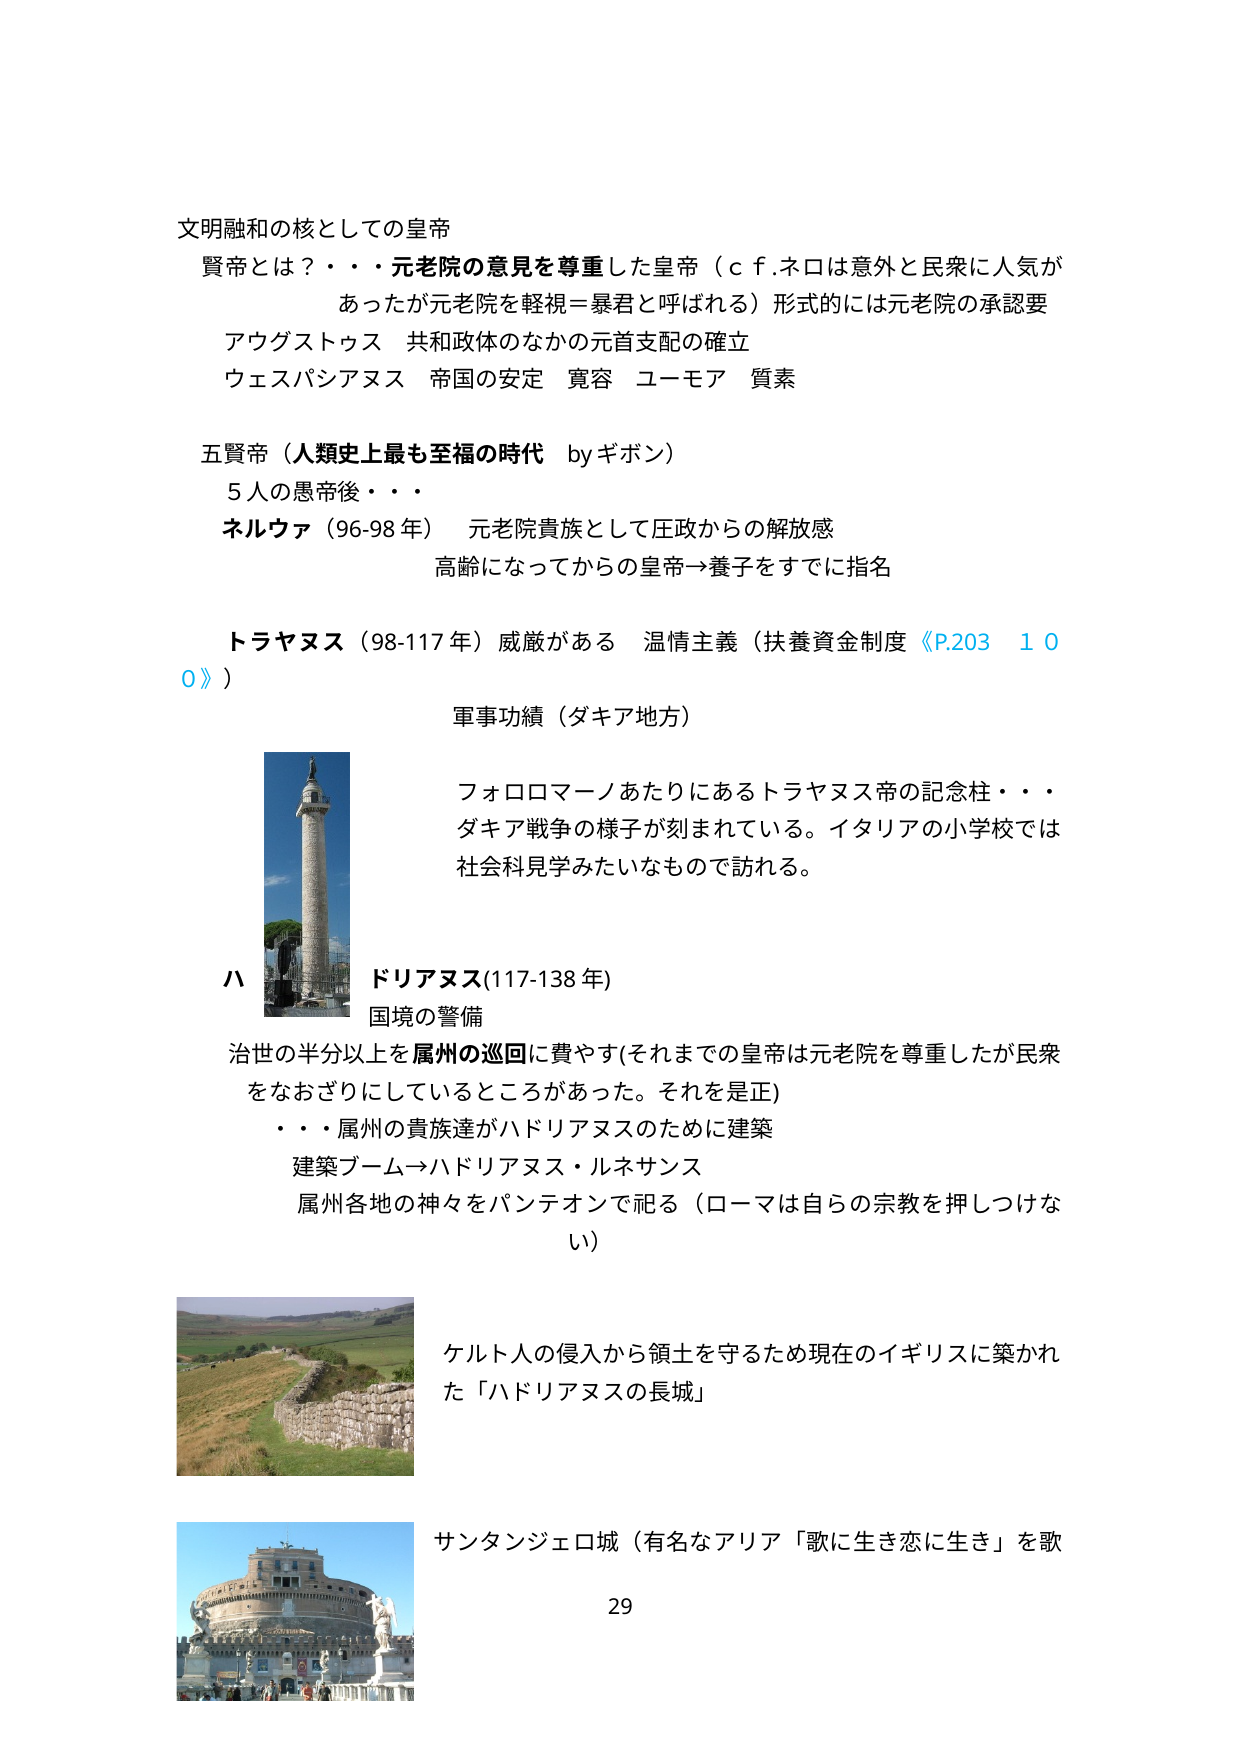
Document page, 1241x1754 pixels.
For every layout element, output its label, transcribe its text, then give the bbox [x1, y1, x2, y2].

text 高齢になってからの皇帝→養子をすでに指名 [177, 546, 1063, 584]
text ウェスパシアヌス 帝国の安定 寛容 ユーモア 質素 [177, 359, 1063, 396]
text アウグストゥス 共和政体のなかの元首支配の確立 [177, 321, 1063, 359]
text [177, 1521, 1063, 1559]
text 五賢帝（人類史上最も至福の時代 byギボン） [177, 434, 1063, 471]
picture [264, 752, 350, 1017]
text トラヤヌス（98-117年）威厳がある 温情主義（扶養資金制度《P.203 １００》） [177, 621, 1063, 696]
text ネルウァ（96-98年） 元老院貴族として圧政からの解放感 [177, 509, 1063, 546]
text 治世の半分以上を属州の巡回に費やす(それまでの皇帝は元老院を尊重したが民衆をなおざりにしているところがあった。それを是正) [177, 1034, 1063, 1109]
text ハドリアヌス(117-138年) [350, 959, 1063, 996]
picture [176, 1297, 414, 1476]
text 国境の警備 [177, 996, 1063, 1034]
text 建築ブーム→ハドリアヌス・ルネサンス [177, 1146, 1063, 1184]
text 文明融和の核としての皇帝 [177, 209, 1063, 246]
text ・・・属州の貴族達がハドリアヌスのために建築 [177, 1109, 1063, 1146]
text 軍事功績（ダキア地方） [177, 696, 1063, 734]
picture [176, 1522, 414, 1701]
text 属州各地の神々をパンテオンで祀る（ローマは自らの宗教を押しつけない） [177, 1184, 1063, 1259]
text ５人の愚帝後・・・ [177, 471, 1063, 509]
text 賢帝とは？・・・元老院の意見を尊重した皇帝（ｃｆ.ネロは意外と民衆に人気があったが元老院を軽視＝暴君と呼ばれる）形式的には元老院の承認要 [177, 246, 1063, 321]
text ケルト人の侵入から領土を守るため現在のイギリスに築かれた「ハドリアヌスの長城」 [442, 1296, 1063, 1409]
text フォロロマーノあたりにあるトラヤヌス帝の記念柱・・・ダキア戦争の様子が刻まれている。イタリアの小学校では社会科見学みたいなもので訪れる。 [350, 771, 1063, 884]
text ハドリアヌス(117-138年) [177, 959, 264, 996]
